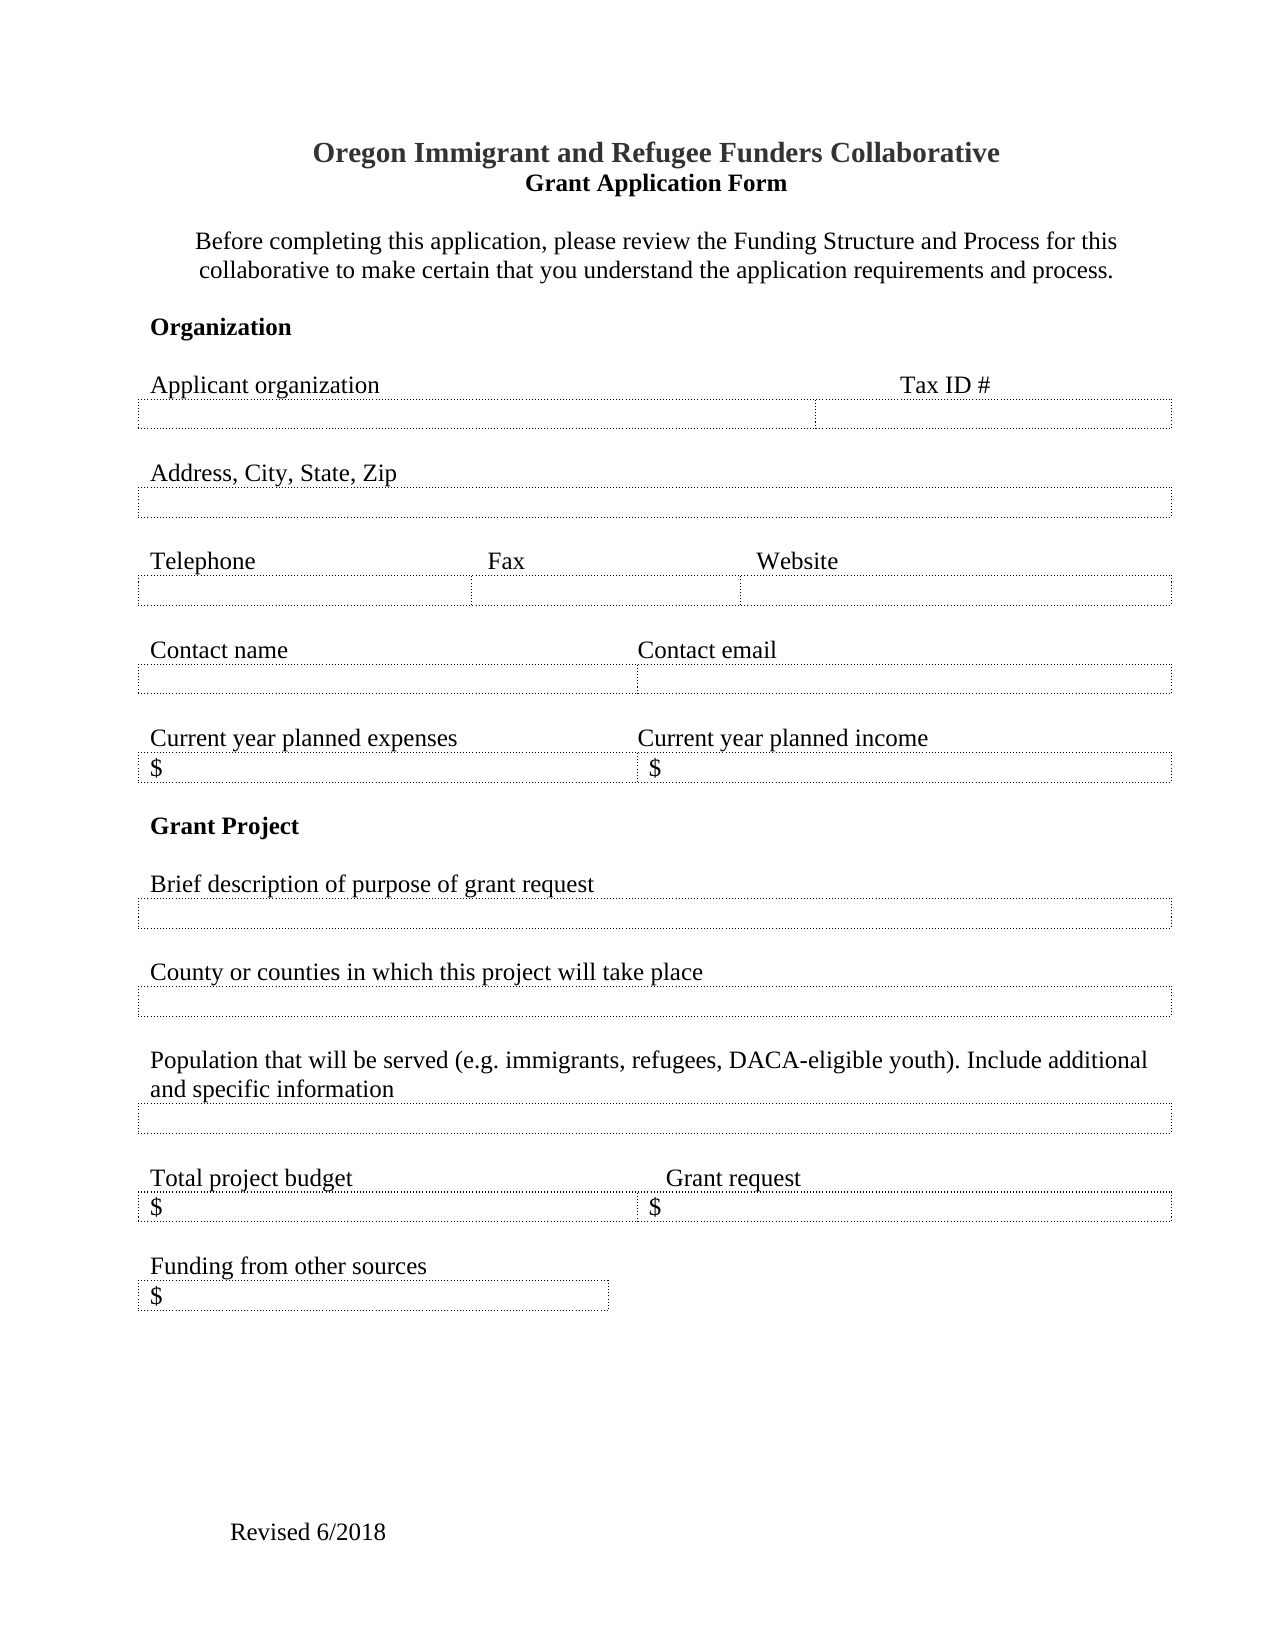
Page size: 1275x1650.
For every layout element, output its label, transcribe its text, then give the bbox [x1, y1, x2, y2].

text Telephone Fax Website [150, 546, 1162, 575]
table_header [139, 399, 815, 428]
table_header [637, 664, 1172, 693]
table_header [740, 575, 1172, 605]
table_header $ [637, 752, 1172, 782]
text Before completing this application, please review the Funding Structure and Process for this collaborative to make certain that you understand the application requirements and process. [150, 226, 1162, 283]
text County or counties in which this project will take place [150, 957, 1162, 986]
table_header $ [637, 1191, 1172, 1221]
text Population that will be served (e.g. immigrants, refugees, DACA-eligible youth). Include additional and specific information [150, 1046, 1162, 1103]
table_header [139, 487, 1172, 517]
text Applicant organization Tax ID # [150, 370, 1162, 398]
text Brief description of purpose of grant request [150, 869, 1162, 898]
text Current year planned expenses Current year planned income [150, 723, 1162, 752]
text Organization [150, 312, 1162, 341]
text Grant Project [150, 811, 1162, 840]
table_header [139, 575, 471, 605]
table_header $ [139, 752, 637, 782]
table_header [139, 898, 1172, 927]
text Contact name Contact email [150, 635, 1162, 663]
table_header $ [139, 1191, 637, 1221]
text Total project budget Grant request [150, 1163, 1162, 1191]
table_header [139, 986, 1172, 1016]
text Grant Application Form [150, 168, 1162, 197]
table_header [139, 664, 637, 693]
text Funding from other sources [150, 1251, 1162, 1280]
table_header $ [139, 1280, 609, 1309]
table_header [815, 399, 1172, 428]
table_header [471, 575, 740, 605]
table_header [139, 1103, 1172, 1133]
text Address, City, State, Zip [150, 458, 1162, 487]
text Oregon Immigrant and Refugee Funders Collaborative [150, 135, 1162, 168]
